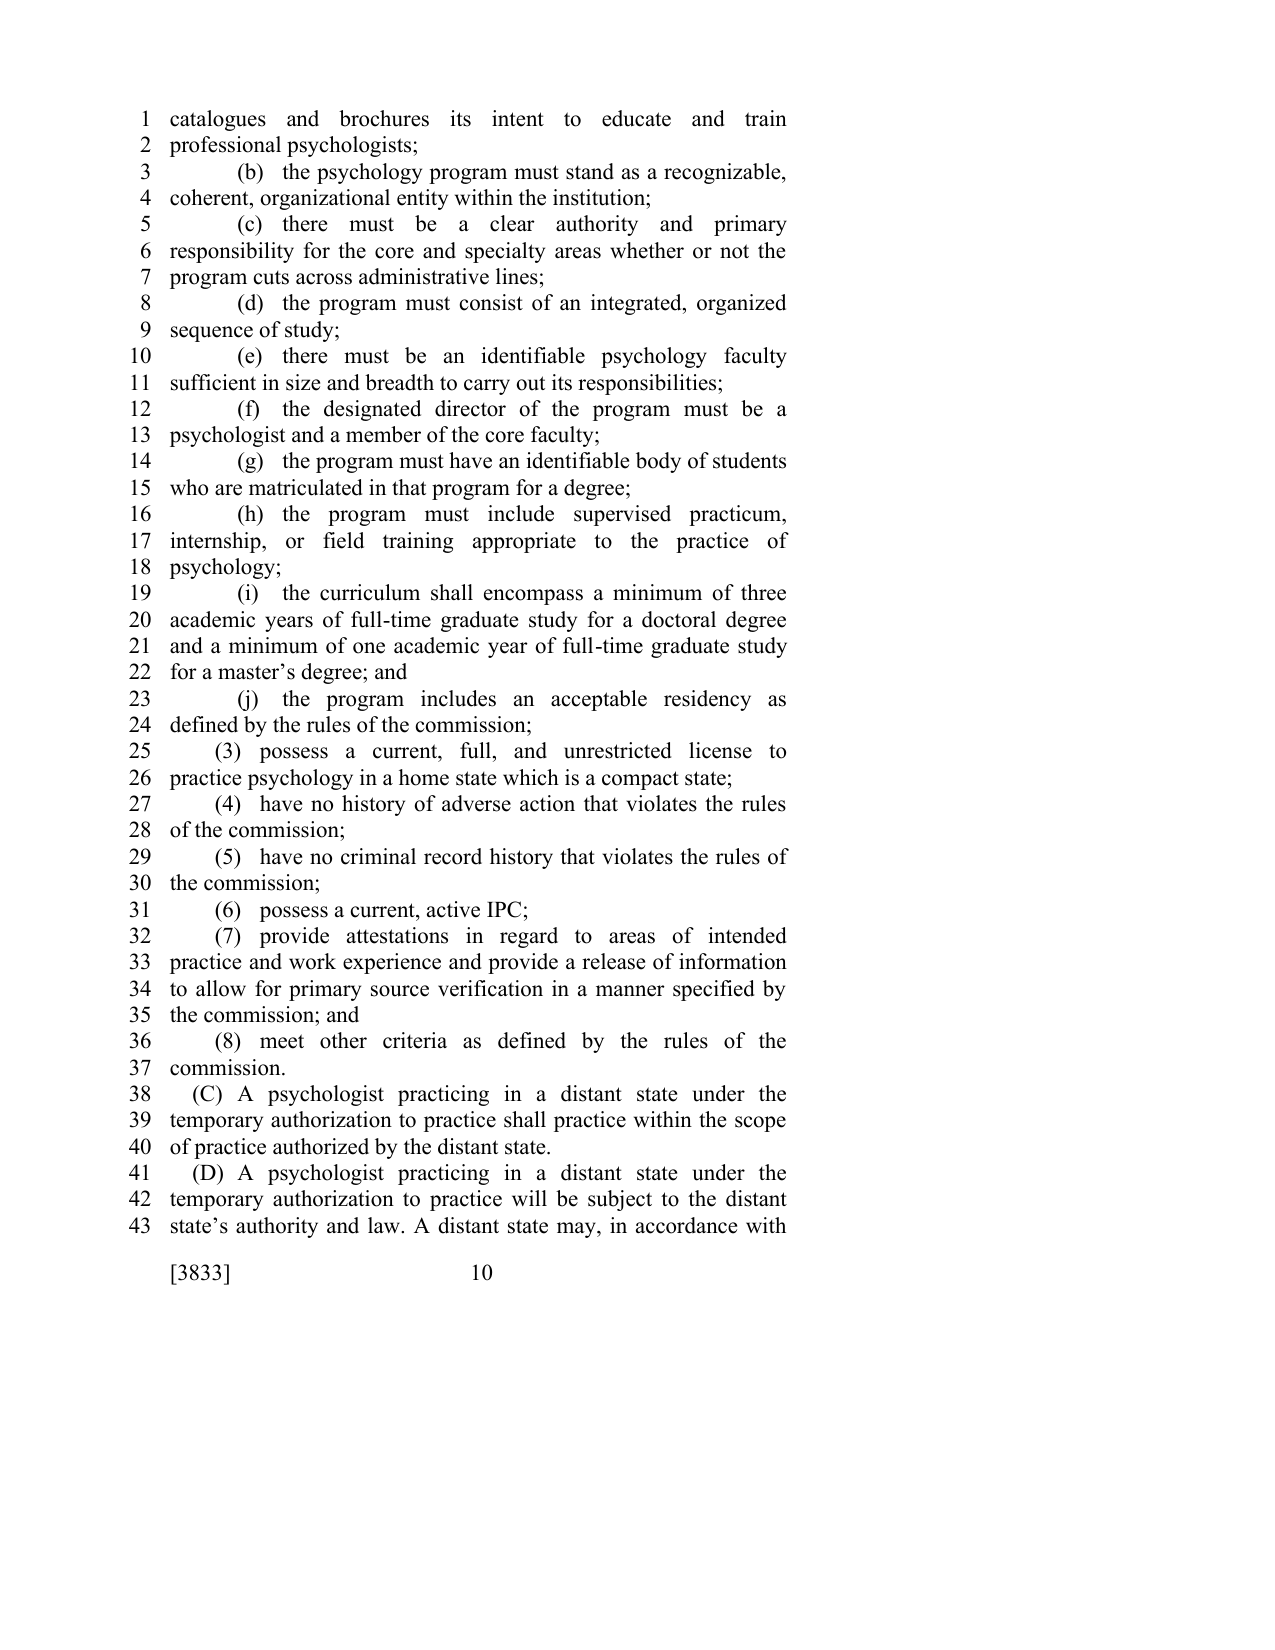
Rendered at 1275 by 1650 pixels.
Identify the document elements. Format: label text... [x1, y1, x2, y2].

text (i) the curriculum shall encompass a minimum of three academic years of full-time graduate study for a doctoral degree and a minimum of one academic year of full-time graduate study for a master’s degree; and [169, 579, 787, 685]
text (4) have no history of adverse action that violates the rules of the commission; [169, 790, 787, 843]
text (3) possess a current, full, and unrestricted license to practice psychology in a home state which is a compact state; [169, 737, 787, 790]
text (c) there must be a clear authority and primary responsibility for the core and specialty areas whether or not the program cuts across administrative lines; [169, 210, 787, 289]
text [169, 105, 787, 158]
text (b) the psychology program must stand as a recognizable, coherent, organizational entity within the institution; [169, 158, 787, 210]
text (8) meet other criteria as defined by the rules of the commission. [169, 1027, 787, 1080]
text (g) the program must have an identifiable body of students who are matriculated in that program for a degree; [169, 448, 787, 500]
text (d) the program must consist of an integrated, organized sequence of study; [169, 289, 787, 342]
text (h) the program must include supervised practicum, internship, or field training appropriate to the practice of psychology; [169, 500, 787, 579]
text (C) A psychologist practicing in a distant state under the temporary authorization to practice shall practice within the scope of practice authorized by the distant state. [169, 1080, 787, 1159]
text (5) have no criminal record history that violates the rules of the commission; [169, 843, 787, 896]
text (f) the designated director of the program must be a psychologist and a member of the core faculty; [169, 395, 787, 448]
text (6) possess a current, active IPC; [169, 896, 787, 922]
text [169, 1159, 787, 1238]
text (7) provide attestations in regard to areas of intended practice and work experience and provide a release of information to allow for primary source verification in a manner specified by the commission; and [169, 922, 787, 1027]
text (j) the program includes an acceptable residency as defined by the rules of the commission; [169, 685, 787, 737]
text (e) there must be an identifiable psychology faculty sufficient in size and breadth to carry out its responsibilities; [169, 342, 787, 395]
